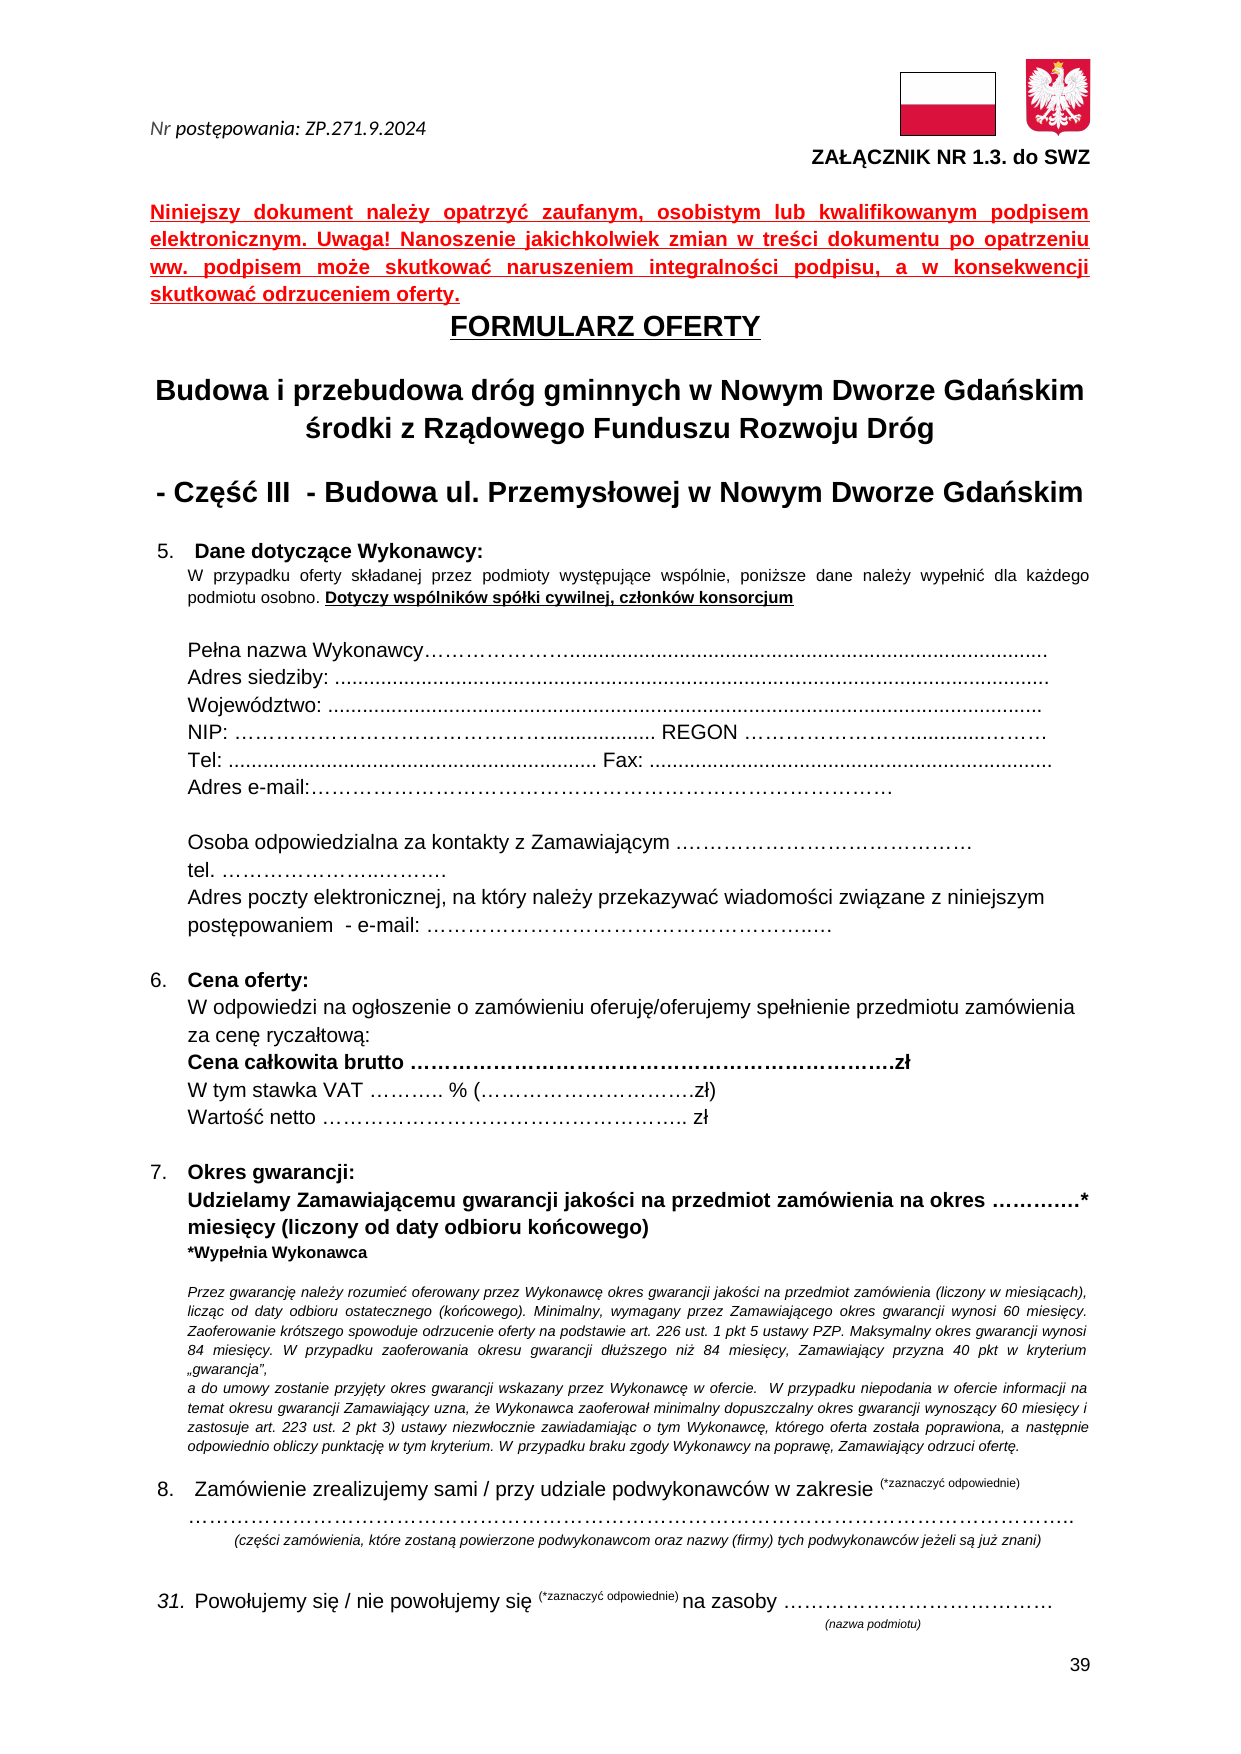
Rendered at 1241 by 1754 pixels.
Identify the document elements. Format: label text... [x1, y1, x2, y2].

list Wartość netto …………………………………………….. zł [187, 1105, 1090, 1129]
list *Wypełnia Wykonawca [187, 1243, 1090, 1262]
list Tel: ................................................................ Fax: ...................................................................... [187, 748, 1090, 772]
text ZAŁĄCZNIK NR 1.3. do SWZ [150, 144, 1090, 168]
list Adres e-mail:………………………………………………………………………… [187, 775, 1090, 799]
list tel. …………………..………. [187, 858, 1090, 882]
list NIP: ………………………………………................... REGON …………………….............……… [187, 720, 1090, 744]
list Okres gwarancji: [150, 1160, 1090, 1184]
list Powołujemy się / nie powołujemy się (*zaznaczyć odpowiednie) na zasoby ………………………………… [157, 1589, 1090, 1613]
picture [1024, 59, 1091, 136]
list Województwo: ............................................................................................................................ [187, 693, 1090, 717]
list W tym stawka VAT ……….. % (………………………….zł) [187, 1078, 1090, 1102]
text Niniejszy dokument należy opatrzyć zaufanym, osobistym lub kwalifikowanym podpisem elektronicznym. Uwaga! Nanoszenie jakichkolwiek zmian w treści dokumentu po opatrzeniu ww. podpisem może skutkować naruszeniem integralności podpisu, a w konsekwencji skutkować odrzuceniem oferty. [150, 249, 1090, 276]
text Niniejszy dokument należy opatrzyć zaufanym, osobistym lub kwalifikowanym podpisem elektronicznym. Uwaga! Nanoszenie jakichkolwiek zmian w treści dokumentu po opatrzeniu ww. podpisem może skutkować naruszeniem integralności podpisu, a w konsekwencji skutkować odrzuceniem oferty. [150, 199, 1090, 221]
text Budowa i przebudowa dróg gminnych w Nowym Dworze Gdańskim środki z Rządowego Funduszu Rozwoju Dróg [150, 373, 1090, 445]
text Niniejszy dokument należy opatrzyć zaufanym, osobistym lub kwalifikowanym podpisem elektronicznym. Uwaga! Nanoszenie jakichkolwiek zmian w treści dokumentu po opatrzeniu ww. podpisem może skutkować naruszeniem integralności podpisu, a w konsekwencji skutkować odrzuceniem oferty. [150, 277, 1090, 306]
list Zamówienie zrealizujemy sami / przy udziale podwykonawców w zakresie (*zaznaczyć odpowiednie) [157, 1477, 1090, 1501]
list Dane dotyczące Wykonawcy: [157, 539, 1090, 563]
list W przypadku oferty składanej przez podmioty występujące wspólnie, poniższe dane należy wypełnić dla każdego podmiotu osobno. Dotyczy wspólników spółki cywilnej, członków konsorcjum [187, 566, 1090, 607]
list Adres siedziby: ............................................................................................................................ [187, 665, 1090, 689]
text Niniejszy dokument należy opatrzyć zaufanym, osobistym lub kwalifikowanym podpisem elektronicznym. Uwaga! Nanoszenie jakichkolwiek zmian w treści dokumentu po opatrzeniu ww. podpisem może skutkować naruszeniem integralności podpisu, a w konsekwencji skutkować odrzuceniem oferty. [150, 222, 1090, 248]
list Adres poczty elektronicznej, na który należy przekazywać wiadomości związane z niniejszym postępowaniem - e-mail: ………………………………………………..… [187, 885, 1090, 937]
list Udzielamy Zamawiającemu gwarancji jakości na przedmiot zamówienia na okres ……….…* miesięcy (liczony od daty odbioru końcowego) [187, 1188, 1090, 1239]
list Cena całkowita brutto …………………………………………………………….zł [187, 1050, 1090, 1074]
text - Część III - Budowa ul. Przemysłowej w Nowym Dworze Gdańskim [150, 475, 1090, 509]
list (nazwa podmiotu) [187, 1617, 1090, 1641]
list ……………………………………………………………………………………………………………….. [187, 1504, 1090, 1528]
list Przez gwarancję należy rozumieć oferowany przez Wykonawcę okres gwarancji jakości na przedmiot zamówienia (liczony w miesiącach), licząc od daty odbioru ostatecznego (końcowego). Minimalny, wymagany przez Zamawiającego okres gwarancji wynosi 60 miesięcy. Zaoferowanie krótszego spowoduje odrzucenie oferty na podstawie art. 226 ust. 1 pkt 5 ustawy PZP. Maksymalny okres gwarancji wynosi 84 miesięcy. W przypadku zaoferowania okresu gwarancji dłuższego niż 84 miesięcy, Zamawiający przyzna 40 pkt w kryterium „gwarancja”, a do umowy zostanie przyjęty okres gwarancji wskazany przez Wykonawcę w ofercie. W przypadku niepodania w ofercie informacji na temat okresu gwarancji Zamawiający uzna, że Wykonawca zaoferował minimalny dopuszczalny okres gwarancji wynoszący 60 miesięcy i zastosuje art. 223 ust. 2 pkt 3) ustawy niezwłocznie zawiadamiając o tym Wykonawcę, którego oferta została poprawiona, a następnie odpowiednio obliczy punktację w tym kryterium. W przypadku braku zgody Wykonawcy na poprawę, Zamawiający odrzuci ofertę. [187, 1284, 1090, 1455]
list (części zamówienia, które zostaną powierzone podwykonawcom oraz nazwy (firmy) tych podwykonawców jeżeli są już znani) [187, 1532, 1090, 1548]
picture [901, 73, 995, 135]
list Pełna nazwa Wykonawcy…………………................................................................................... [187, 638, 1090, 662]
list Osoba odpowiedzialna za kontakty z Zamawiającym .…………………………………… [187, 830, 1090, 854]
text FORMULARZ OFERTY [150, 309, 1090, 343]
list W odpowiedzi na ogłoszenie o zamówieniu oferuję/oferujemy spełnienie przedmiotu zamówienia za cenę ryczałtową: [187, 995, 1090, 1047]
list Cena oferty: [150, 968, 1090, 992]
